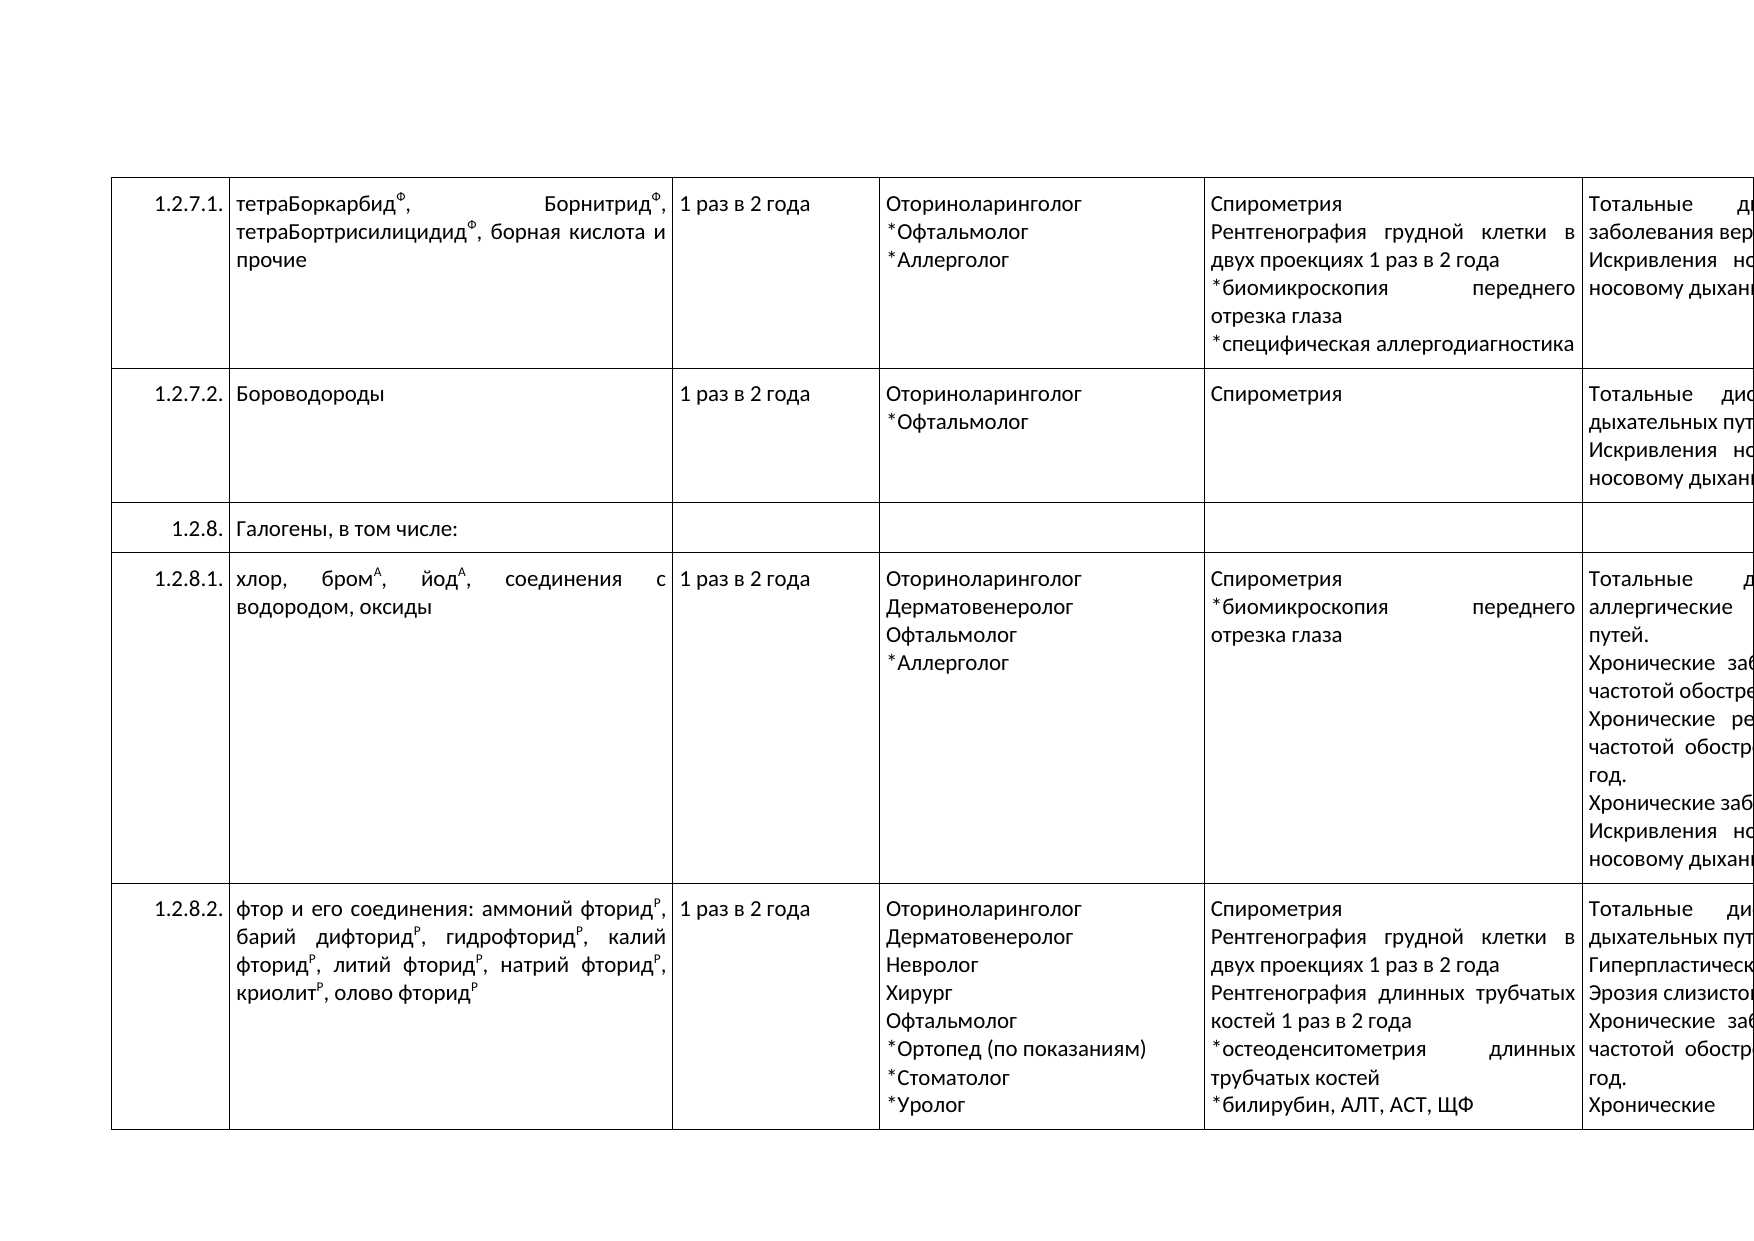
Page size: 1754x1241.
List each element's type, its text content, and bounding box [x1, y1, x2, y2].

table_cell 1.2.7.2. [112, 369, 229, 502]
table_cell хлор, бромА, йодА, соединения с водородом, оксиды [230, 553, 672, 883]
table_cell [673, 503, 879, 552]
table_cell Тотальные дистрофические и аллергические заболевания верхних дыхательных путей. Искривления носовой перегородки, препятствующие носовому дыханию. [1583, 178, 1753, 368]
table_cell [1205, 503, 1582, 552]
table_cell Спирометрия *биомикроскопия переднего отрезка глаза [1205, 553, 1582, 883]
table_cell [1205, 884, 1582, 1129]
table_cell Оториноларинголог *Офтальмолог *Аллерголог [880, 178, 1204, 368]
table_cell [1583, 884, 1753, 1129]
table_cell Бороводороды [230, 369, 672, 502]
table_cell 1.2.7.1. [112, 178, 229, 368]
table_cell 1.2.8.1. [112, 553, 229, 883]
table_cell [1583, 503, 1753, 552]
table_cell Спирометрия Рентгенография грудной клетки в двух проекциях 1 раз в 2 года *биомикроскопия переднего отрезка глаза *специфическая аллергодиагностика [1205, 178, 1582, 368]
table_cell [880, 503, 1204, 552]
table_cell Оториноларинголог Дерматовенеролог Офтальмолог *Аллерголог [880, 553, 1204, 883]
table_cell 1 раз в 2 года [673, 178, 879, 368]
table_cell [230, 884, 672, 1129]
table_cell 1 раз в 2 года [673, 369, 879, 502]
table_cell Оториноларинголог *Офтальмолог [880, 369, 1204, 502]
table_cell 1 раз в 2 года [673, 553, 879, 883]
table_cell Спирометрия [1205, 369, 1582, 502]
table_cell Тотальные дистрофические заболевания и аллергические заболевания верхних дыхательных путей. Хронические заболевания бронхолегочной системы с частотой обострения 2 и более раз за календарный год. Хронические рецидивирующие заболевания кожи с частотой обострения 4 раза и более за календарный год. Хронические заболевания переднего отрезка глаза. Искривления носовой перегородки, препятствующие носовому дыханию. [1583, 553, 1753, 883]
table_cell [880, 884, 1204, 1129]
table_cell Тотальные дистрофические заболевания верхних дыхательных путей. Искривления носовой перегородки, препятствующие носовому дыханию. [1583, 369, 1753, 502]
table_cell 1 раз в 2 года [673, 884, 879, 1129]
table_cell тетраБоркарбидФ, БорнитридФ, тетраБортрисилицидидФ, борная кислота и прочие [230, 178, 672, 368]
table_cell 1.2.8.2. [112, 884, 229, 1129]
table_cell Галогены, в том числе: [230, 503, 672, 552]
table_cell 1.2.8. [112, 503, 229, 552]
